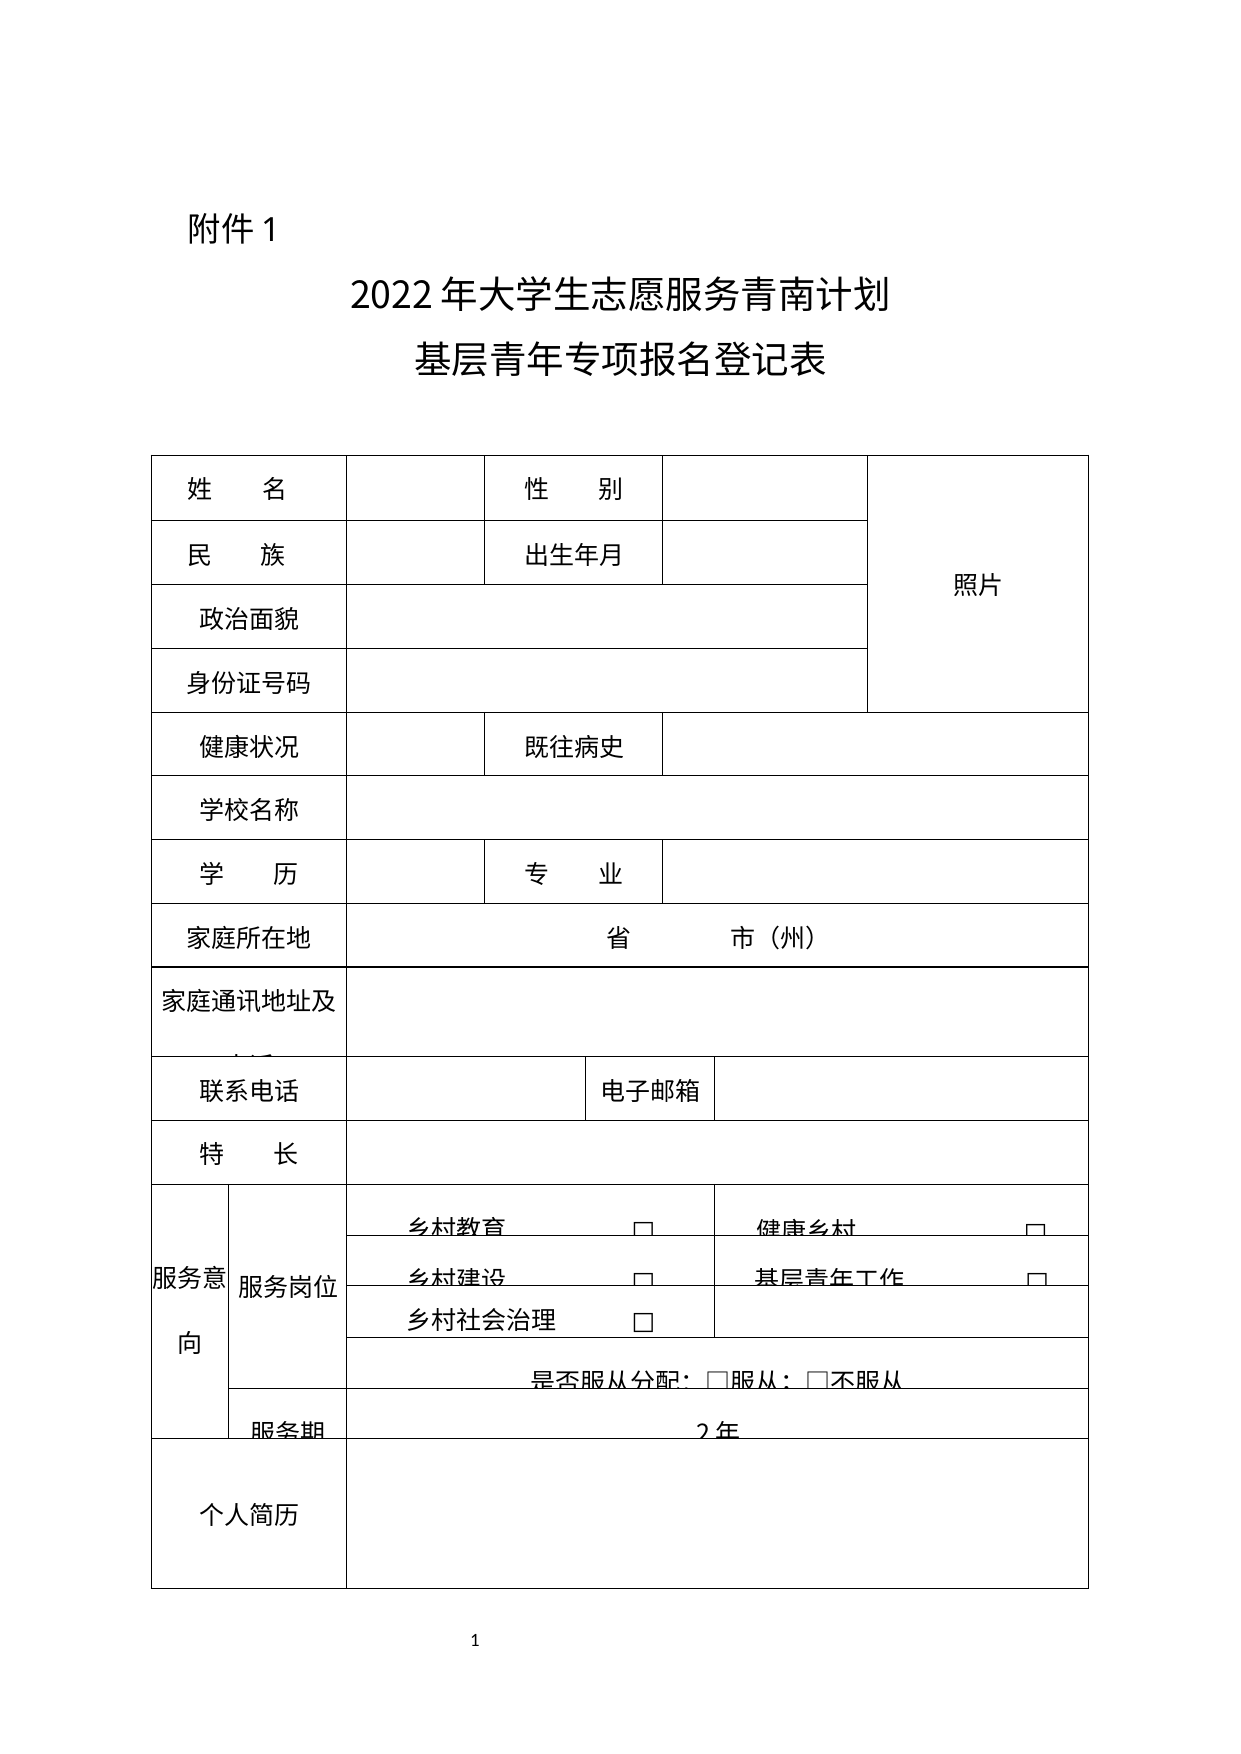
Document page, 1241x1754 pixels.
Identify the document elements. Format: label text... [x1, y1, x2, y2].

table_cell 家庭通讯地址及电话 [152, 968, 346, 1056]
table_cell 基层青年工作 □ [715, 1236, 1088, 1285]
table_cell 身份证号码 [152, 649, 346, 712]
table_header 性 别 [485, 456, 662, 520]
table_cell 健康乡村 □ [715, 1185, 1088, 1234]
table_cell 学校名称 [152, 776, 346, 839]
table_cell 乡村建设 □ [347, 1236, 714, 1285]
table_cell [663, 713, 1088, 775]
table_header 姓 名 [152, 456, 346, 520]
table_cell [347, 585, 867, 648]
table_cell 服务意向 [152, 1185, 228, 1438]
table_cell 乡村社会治理 □ [347, 1286, 714, 1337]
table_cell 政治面貌 [152, 585, 346, 648]
table_cell 民 族 [152, 521, 346, 584]
table_cell 省 市（州） [347, 904, 1088, 966]
table_cell 2年 [347, 1389, 1088, 1438]
table_cell 服务期 [229, 1389, 346, 1438]
table_header [347, 456, 484, 520]
table_cell 特 长 [152, 1121, 346, 1184]
table_cell [715, 1097, 1088, 1119]
table_cell 个人简历 [152, 1439, 346, 1588]
table_cell 联系电话 [152, 1057, 346, 1119]
table_cell 出生年月 [485, 521, 662, 584]
table_cell [663, 521, 867, 584]
table_cell [715, 1286, 1088, 1337]
table_cell [347, 1057, 585, 1119]
table_cell 家庭所在地 [152, 904, 346, 966]
table_cell 服务岗位 [229, 1185, 346, 1387]
table_header [663, 456, 867, 520]
table_cell 既往病史 [485, 713, 662, 775]
table_cell [347, 968, 1088, 1056]
table_cell 乡村教育 □ [347, 1185, 714, 1234]
table_cell [347, 1121, 1088, 1184]
table_header 照片 [868, 456, 1088, 712]
table_cell [347, 776, 1088, 839]
table_cell [347, 840, 484, 903]
table_cell 健康状况 [152, 713, 346, 775]
table_cell [347, 521, 484, 584]
text 附件1 [187, 194, 1053, 259]
table_cell [347, 713, 484, 775]
text 基层青年专项报名登记表 [187, 324, 1053, 389]
table_cell 是否服从分配：□服从；□不服从 [347, 1338, 1088, 1387]
table_cell [347, 649, 867, 712]
text 2022年大学生志愿服务青南计划 [187, 259, 1053, 324]
table_cell [347, 1439, 1088, 1588]
table_cell 专 业 [485, 840, 662, 903]
table_cell 学 历 [152, 840, 346, 903]
table_cell [663, 840, 1088, 903]
